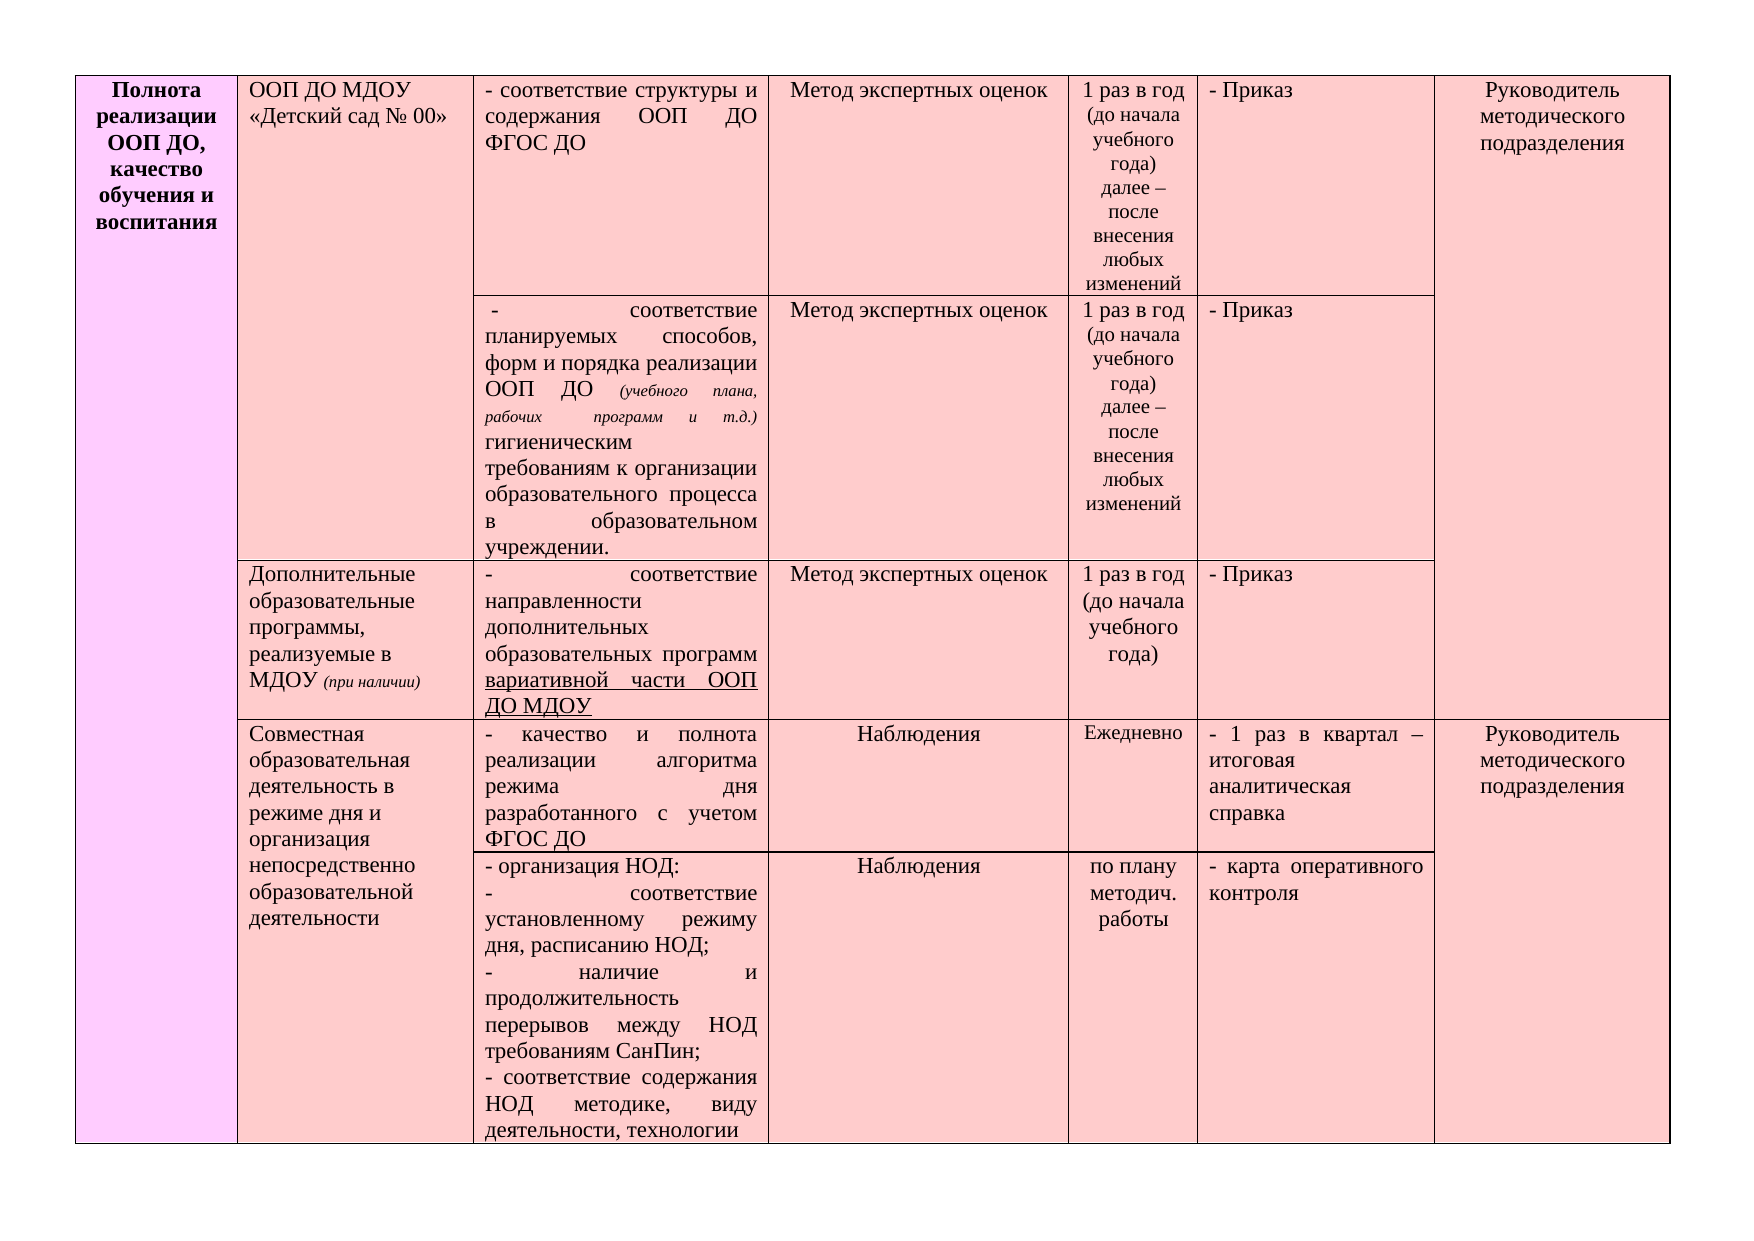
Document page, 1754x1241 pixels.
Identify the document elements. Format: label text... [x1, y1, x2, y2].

table_cell Метод экспертных оценок [769, 296, 1068, 559]
table_cell Наблюдения [769, 853, 1068, 1142]
table_cell Руководитель методического подразделения [1435, 720, 1669, 1142]
table_cell Полнота реализации ООП ДО, качество обучения и воспитания [76, 76, 237, 1142]
table_cell - 1 раз в квартал – итоговая аналитическая справка [1198, 720, 1434, 851]
table_cell Наблюдения [769, 720, 1068, 851]
table_cell - Приказ [1198, 561, 1434, 719]
table_cell - соответствие структуры и содержания ООП ДО ФГОС ДО [474, 76, 768, 295]
table_cell Дополнительные образовательные программы, реализуемые в МДОУ (при наличии) [238, 561, 473, 719]
table_cell Ежедневно [1069, 720, 1197, 851]
table_cell Руководитель методического подразделения [1435, 76, 1669, 719]
table_cell 1 раз в год (до начала учебного года) [1069, 561, 1197, 719]
table_cell Метод экспертных оценок [769, 561, 1068, 719]
table_cell - соответствие планируемых способов, форм и порядка реализации ООП ДО (учебного плана, рабочих программ и т.д.) гигиеническим требованиям к организации образовательного процесса в образовательном учреждении. [474, 296, 768, 559]
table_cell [474, 853, 768, 1142]
table_cell - качество и полнота реализации алгоритма режима дня разработанного с учетом ФГОС ДО [474, 720, 768, 851]
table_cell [1198, 853, 1434, 1142]
table_cell 1 раз в год (до начала учебного года) далее – после внесения любых изменений [1069, 76, 1197, 295]
table_cell - Приказ [1198, 296, 1434, 559]
table_cell - Приказ [1198, 76, 1434, 295]
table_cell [1069, 853, 1197, 1142]
table_cell Совместная образовательная деятельность в режиме дня и организация непосредственно образовательной деятельности [238, 720, 473, 1142]
table_cell 1 раз в год (до начала учебного года) далее – после внесения любых изменений [1069, 296, 1197, 559]
table_cell - соответствие направленности дополнительных образовательных программ вариативной части ООП ДО МДОУ [474, 561, 768, 719]
table_cell ООП ДО МДОУ «Детский сад № 00» [238, 76, 473, 559]
table_cell Метод экспертных оценок [769, 76, 1068, 295]
